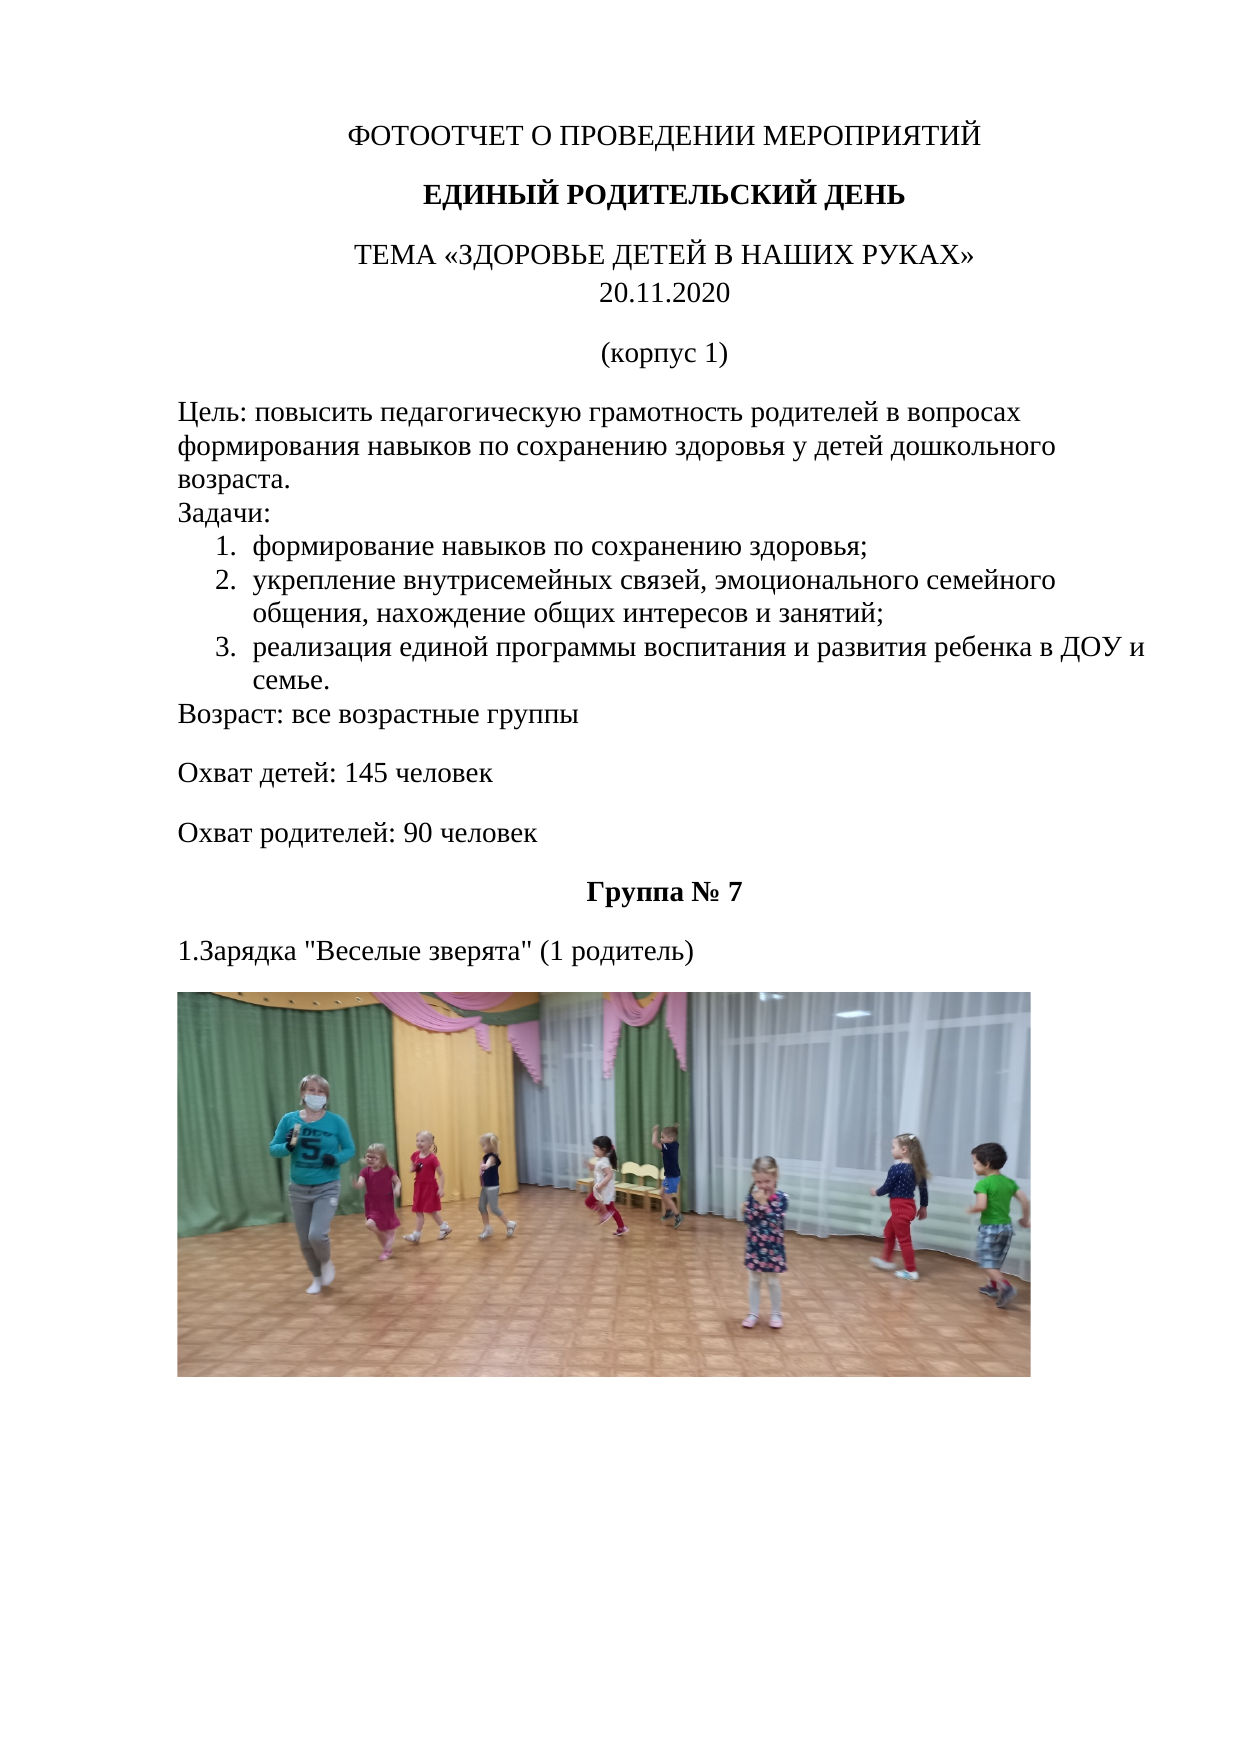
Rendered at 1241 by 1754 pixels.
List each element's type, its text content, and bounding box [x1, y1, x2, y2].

text Охват детей: 145 человек [177, 755, 1152, 789]
text ФОТООТЧЕТ О ПРОВЕДЕНИИ МЕРОПРИЯТИЙ [177, 118, 1152, 152]
text ЕДИНЫЙ РОДИТЕЛЬСКИЙ ДЕНЬ [177, 177, 1152, 211]
text Группа № 7 [177, 874, 1152, 908]
list реализация единой программы воспитания и развития ребенка в ДОУ и семье. [215, 629, 1152, 696]
text 1.Зарядка "Веселые зверята" (1 родитель) [177, 933, 1152, 967]
text Цель: повысить педагогическую грамотность родителей в вопросах [177, 394, 1152, 428]
text Охват родителей: 90 человек [177, 815, 1152, 848]
picture [177, 992, 1031, 1377]
text 20.11.2020 [177, 275, 1152, 309]
text Возраст: все возрастные группы [177, 696, 1152, 729]
text ТЕМА «ЗДОРОВЬЕ ДЕТЕЙ В НАШИХ РУКАХ» [177, 237, 1152, 270]
list формирование навыков по сохранению здоровья; [215, 528, 1152, 562]
text (корпус 1) [177, 335, 1152, 368]
text формирования навыков по сохранению здоровья у детей дошкольного возраста. [177, 428, 1152, 495]
list укрепление внутрисемейных связей, эмоционального семейного общения, нахождение общих интересов и занятий; [215, 562, 1152, 629]
text Задачи: [177, 495, 1152, 528]
